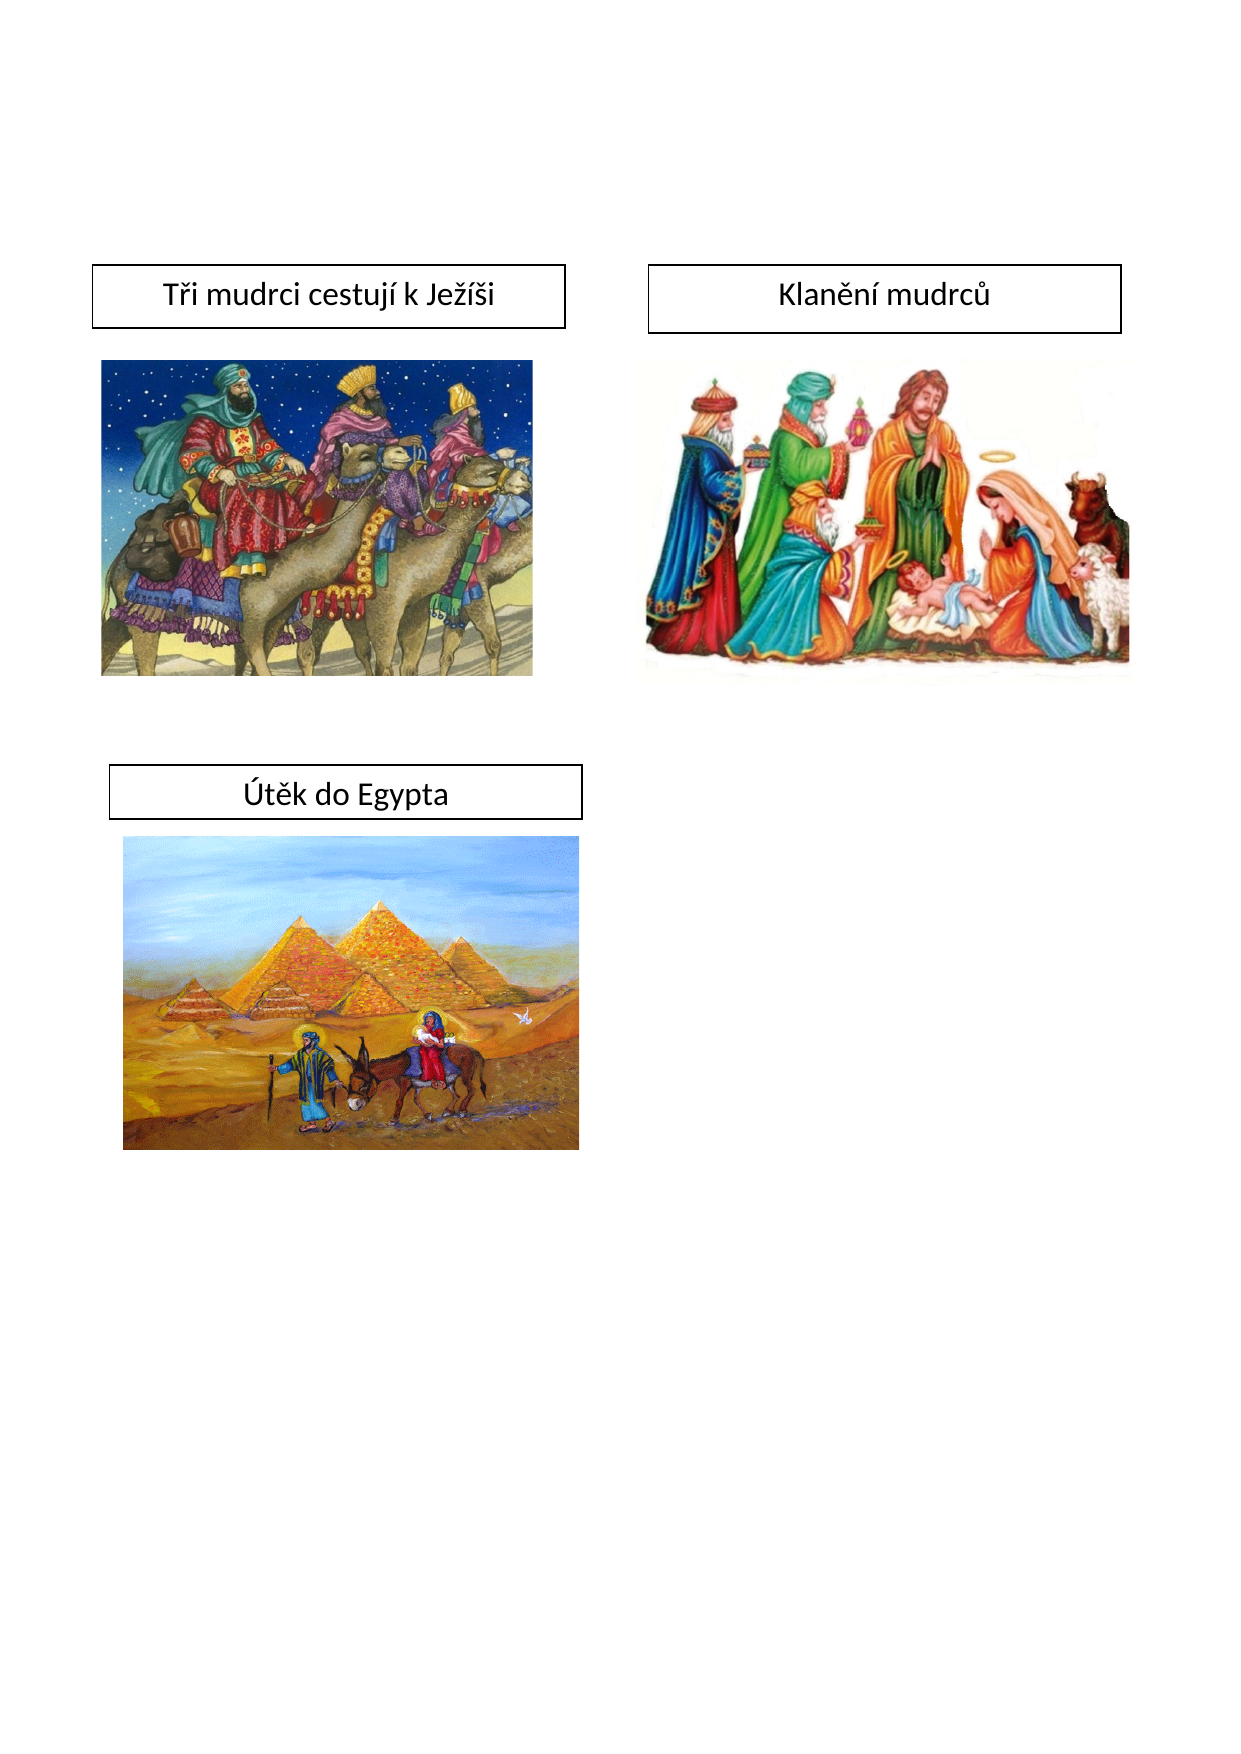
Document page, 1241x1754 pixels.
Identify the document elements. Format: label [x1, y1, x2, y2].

picture [123, 836, 580, 1150]
picture [101, 360, 533, 676]
